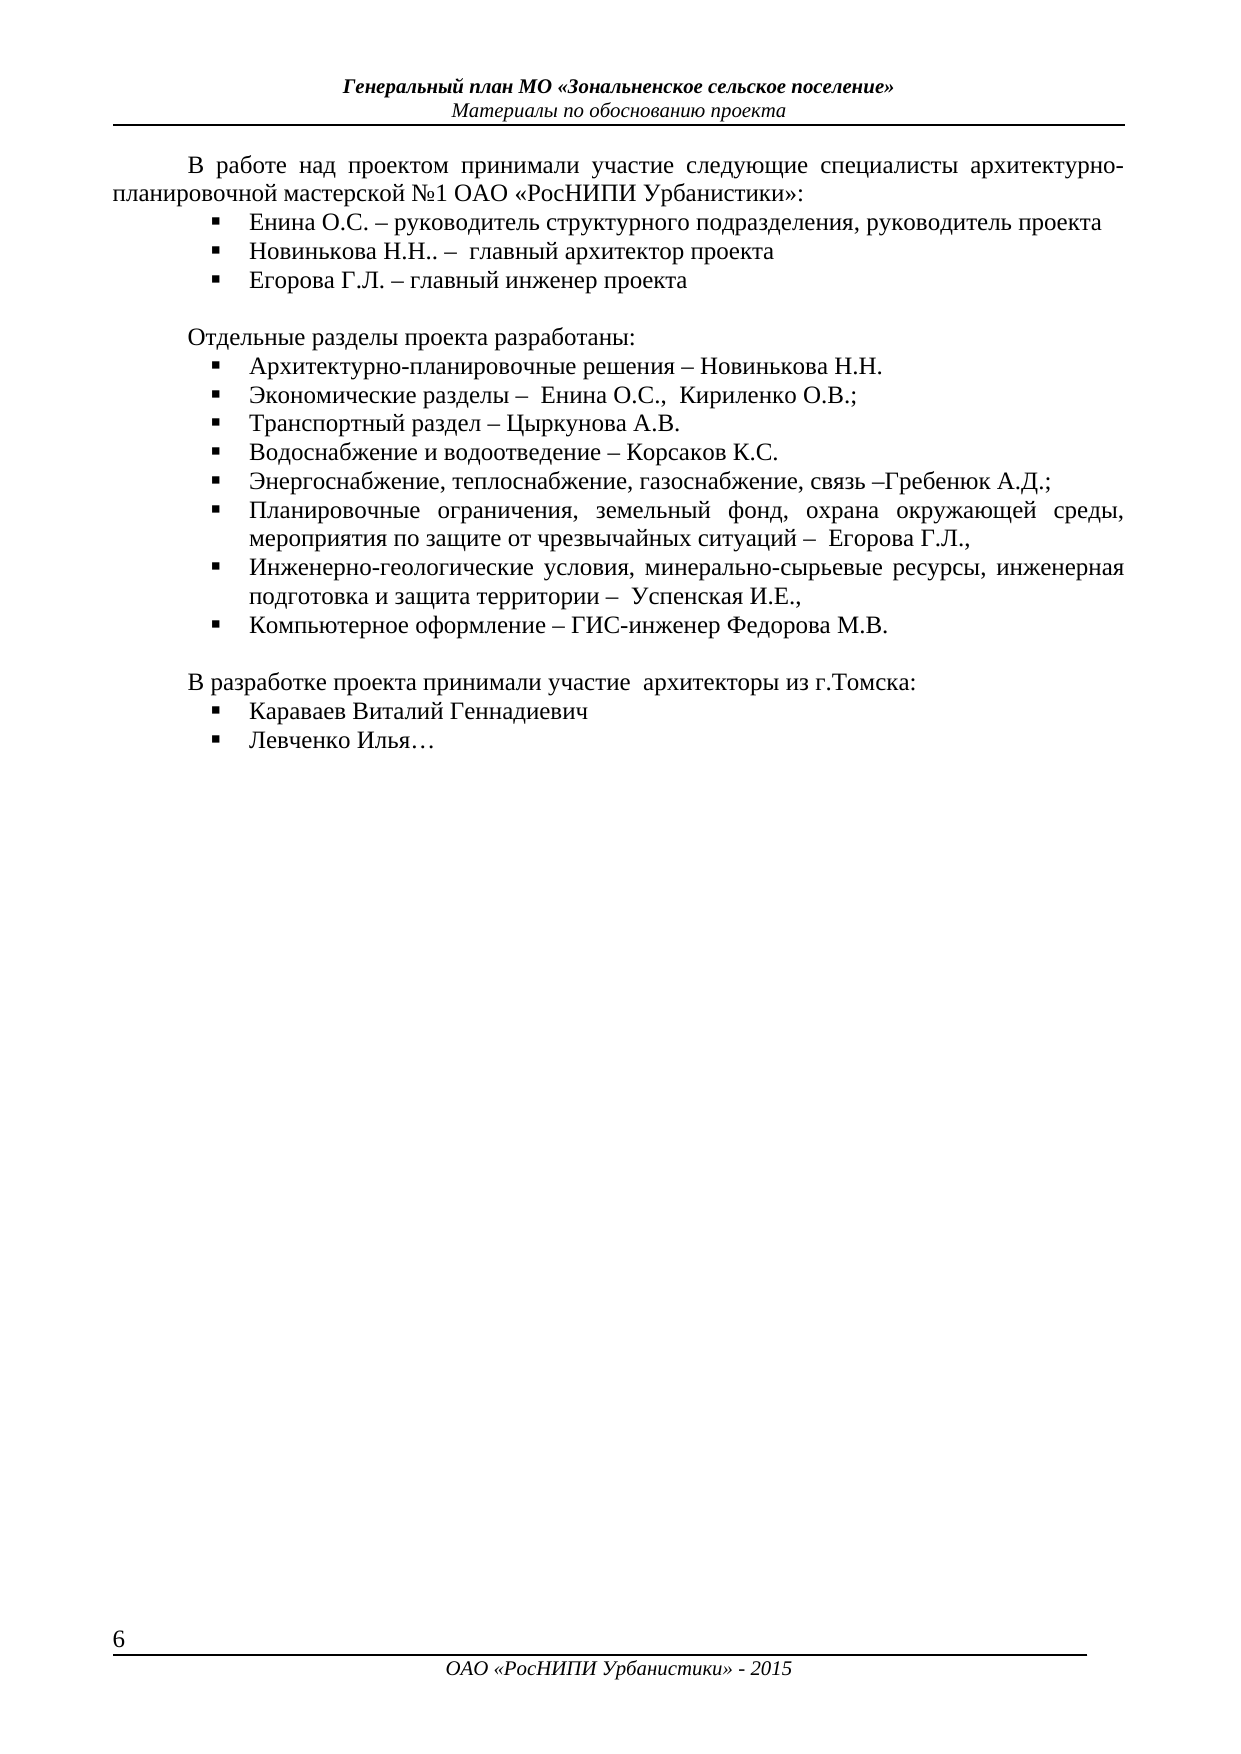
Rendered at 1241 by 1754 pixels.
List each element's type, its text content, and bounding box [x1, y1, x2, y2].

text В работе над проектом принимали участие следующие специалисты архитектурно-планировочной мастерской №1 ОАО «РосНИПИ Урбанистики»: [112, 150, 1125, 207]
list Левченко Илья… [210, 725, 1125, 753]
list Архитектурно-планировочные решения – Новинькова Н.Н. [210, 351, 1125, 380]
list Караваев Виталий Геннадиевич [210, 696, 1125, 725]
list Компьютерное оформление – ГИС-инженер Федорова М.В. [210, 610, 1125, 638]
list Экономические разделы – Енина О.С., Кириленко О.В.; [210, 380, 1125, 408]
list Транспортный раздел – Цыркунова А.В. [210, 408, 1125, 437]
list Инженерно-геологические условия, минерально-сырьевые ресурсы, инженерная подготовка и защита территории – Успенская И.Е., [210, 552, 1125, 610]
list Новинькова Н.Н.. – главный архитектор проекта [210, 236, 1125, 265]
list Водоснабжение и водоотведение – Корсаков К.С. [210, 437, 1125, 466]
text Отдельные разделы проекта разработаны: [171, 322, 1125, 351]
list Егорова Г.Л. – главный инженер проекта [210, 265, 1125, 293]
text В разработке проекта принимали участие архитекторы из г.Томска: [112, 667, 1125, 696]
list Планировочные ограничения, земельный фонд, охрана окружающей среды, мероприятия по защите от чрезвычайных ситуаций – Егорова Г.Л., [210, 495, 1125, 552]
list Енина О.С. – руководитель структурного подразделения, руководитель проекта [210, 207, 1125, 236]
list Энергоснабжение, теплоснабжение, газоснабжение, связь –Гребенюк А.Д.; [210, 466, 1125, 495]
